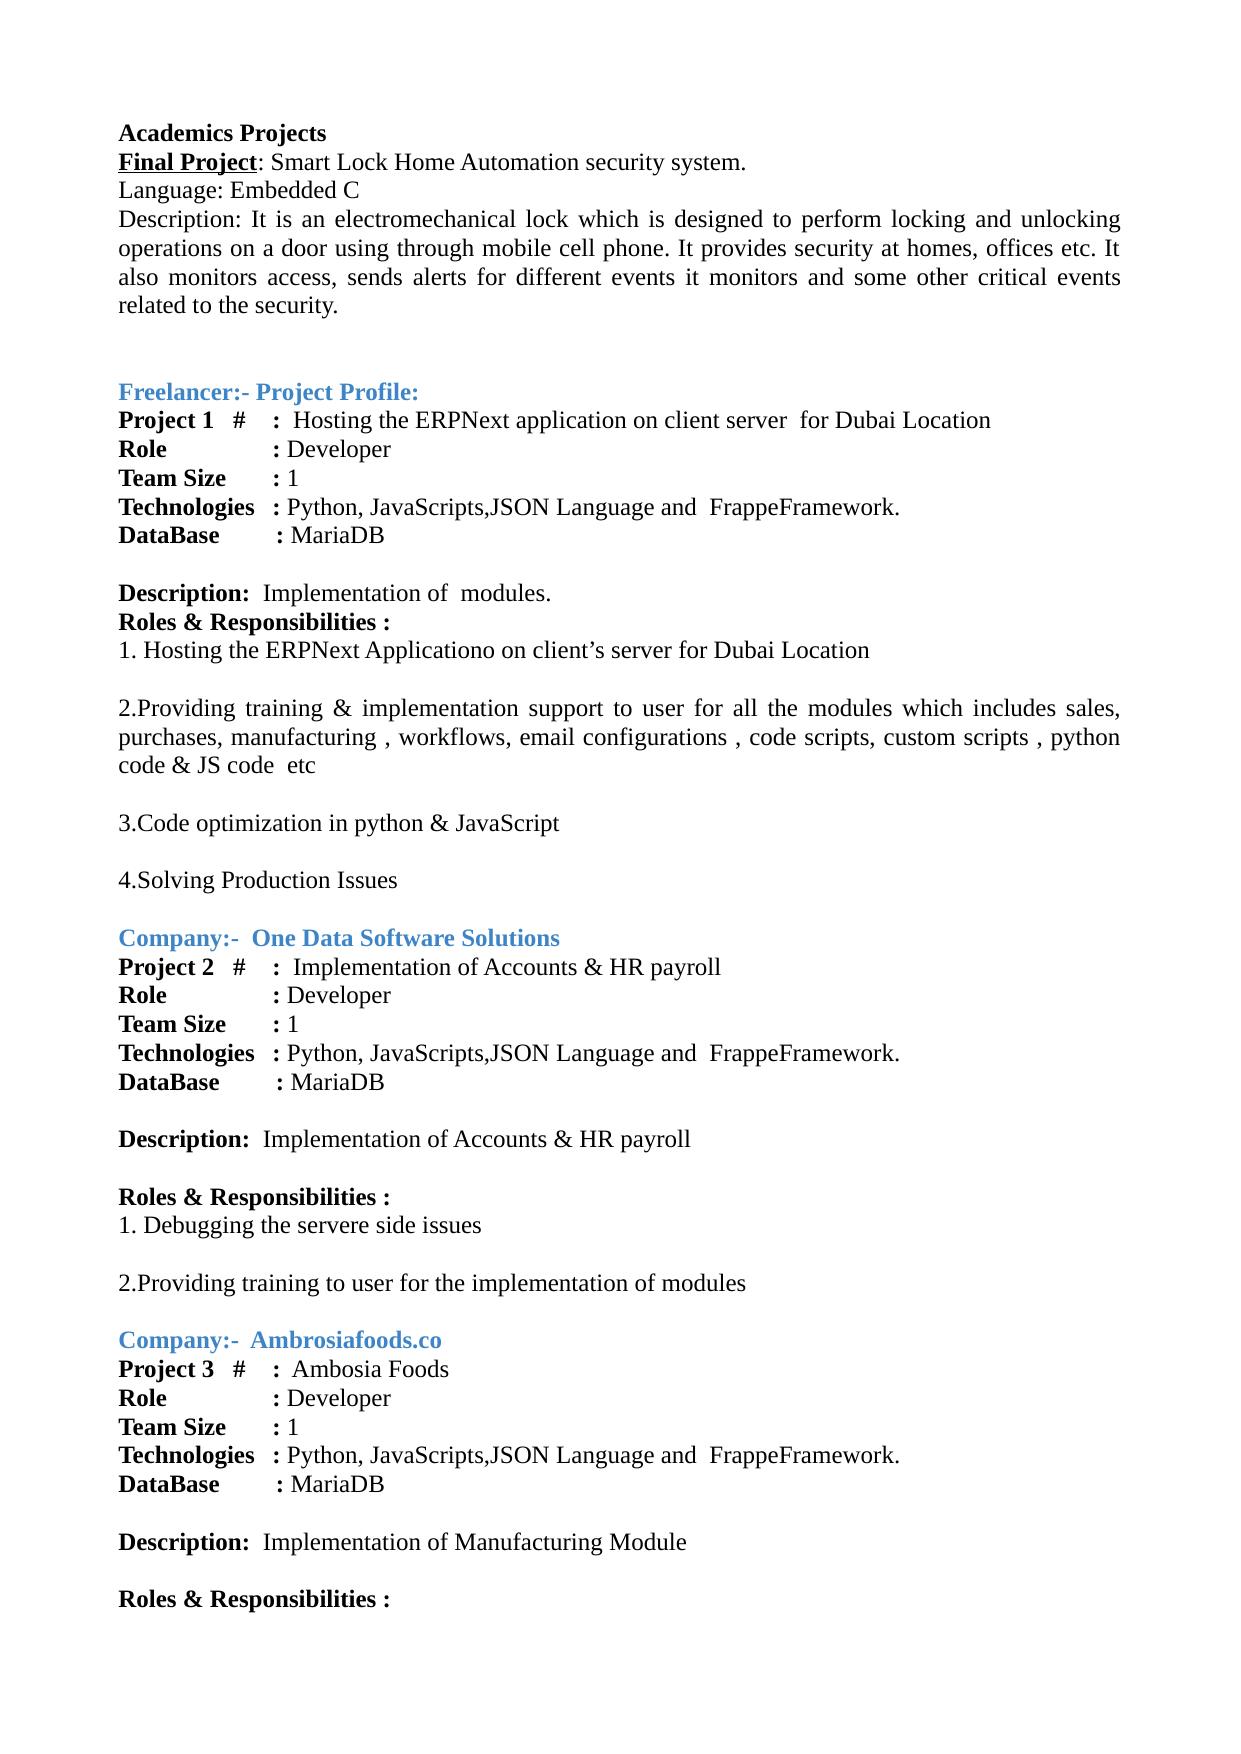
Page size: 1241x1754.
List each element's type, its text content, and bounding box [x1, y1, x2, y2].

text Role : Developer [118, 981, 1122, 1009]
text Project 2 # : Implementation of Accounts & HR payroll [118, 952, 1122, 981]
text 2.Providing training & implementation support to user for all the modules which includes sales, purchases, manufacturing , workflows, email configurations , code scripts, custom scripts , python code & JS code etc [118, 693, 1122, 779]
text DataBase : MariaDB [118, 1469, 1122, 1498]
text 3.Code optimization in python & JavaScript [118, 808, 1122, 837]
text 2.Providing training to user for the implementation of modules [118, 1268, 1122, 1297]
text Roles & Responsibilities : [118, 607, 1122, 636]
text Description: It is an electromechanical lock which is designed to perform locking and unlocking operations on a door using through mobile cell phone. It provides security at homes, offices etc. It also monitors access, sends alerts for different events it monitors and some other critical events related to the security. [118, 204, 1122, 319]
text Role : Developer [118, 434, 1122, 463]
text Description: Implementation of modules. [118, 578, 1122, 607]
text Description: Implementation of Accounts & HR payroll [118, 1124, 1122, 1153]
text DataBase : MariaDB [118, 1067, 1122, 1096]
text Company:- One Data Software Solutions [118, 923, 1122, 952]
text 1. Hosting the ERPNext Applicationo on client’s server for Dubai Location [118, 636, 1122, 664]
text Final Project: Smart Lock Home Automation security system. [118, 147, 1122, 176]
text Description: Implementation of Manufacturing Module [118, 1527, 1122, 1556]
text Project 3 # : Ambosia Foods [118, 1354, 1122, 1383]
text Academics Projects [118, 118, 1122, 147]
text Team Size : 1 [118, 1009, 1122, 1038]
text Language: Embedded C [118, 176, 1122, 204]
text Technologies : Python, JavaScripts,JSON Language and FrappeFramework. [118, 1441, 1122, 1469]
text Roles & Responsibilities : [118, 1182, 1122, 1211]
text Team Size : 1 [118, 463, 1122, 492]
text 1. Debugging the servere side issues [118, 1211, 1122, 1239]
text DataBase : MariaDB [118, 521, 1122, 549]
text 4.Solving Production Issues [118, 866, 1122, 894]
text Role : Developer [118, 1383, 1122, 1412]
text Company:- Ambrosiafoods.co [118, 1326, 1122, 1354]
text Freelancer:- Project Profile: [118, 377, 1122, 406]
text Technologies : Python, JavaScripts,JSON Language and FrappeFramework. [118, 1038, 1122, 1067]
text Technologies : Python, JavaScripts,JSON Language and FrappeFramework. [118, 492, 1122, 521]
text Team Size : 1 [118, 1412, 1122, 1441]
text Project 1 # : Hosting the ERPNext application on client server for Dubai Location [118, 406, 1122, 434]
text Roles & Responsibilities : [118, 1584, 1122, 1613]
